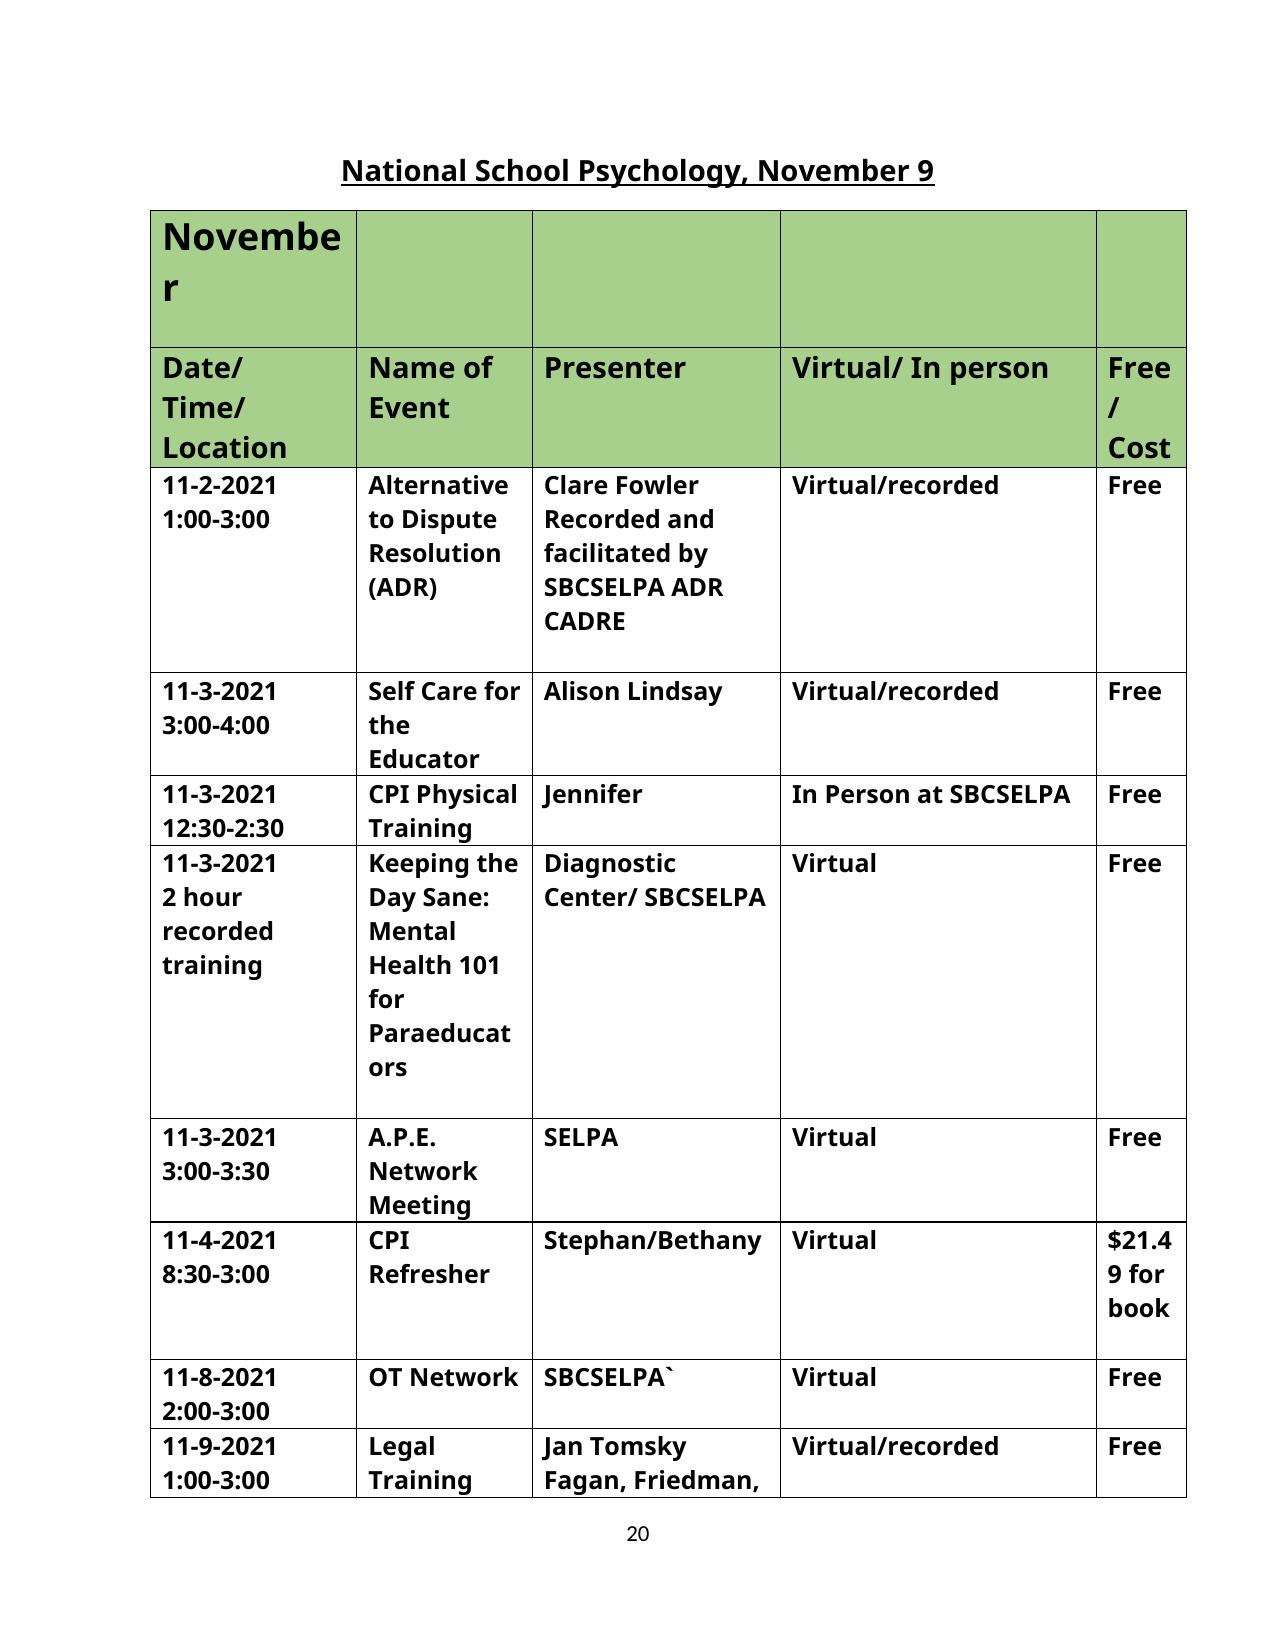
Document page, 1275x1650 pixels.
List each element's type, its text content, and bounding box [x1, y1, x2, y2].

table_cell Alternative to Dispute Resolution (ADR) [357, 468, 532, 672]
table_header [1097, 211, 1186, 347]
table_cell 11-3-2021 2 hour recorded training [151, 846, 356, 1118]
table_cell Presenter [533, 348, 780, 467]
table_cell Name of Event [357, 348, 532, 467]
table_cell In Person at SBCSELPA [781, 776, 1096, 844]
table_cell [357, 1429, 532, 1497]
table_cell Virtual [781, 1119, 1096, 1221]
table_cell Virtual/recorded [781, 673, 1096, 775]
table_cell 11-3-2021 3:00-4:00 [151, 673, 356, 775]
table_cell Clare Fowler Recorded and facilitated by SBCSELPA ADR CADRE [533, 468, 780, 672]
table_cell Keeping the Day Sane: Mental Health 101 for Paraeducators [357, 846, 532, 1118]
table_cell 11-3-2021 12:30-2:30 [151, 776, 356, 844]
table_cell Virtual [781, 1360, 1096, 1428]
table_cell Stephan/Bethany [533, 1223, 780, 1359]
table_cell 11-3-2021 3:00-3:30 [151, 1119, 356, 1221]
table_cell A.P.E. Network Meeting [357, 1119, 532, 1221]
table_header [781, 211, 1096, 347]
table_cell Self Care for the Educator [357, 673, 532, 775]
table_cell Diagnostic Center/ SBCSELPA [533, 846, 780, 1118]
table_cell $21.49 for book [1097, 1223, 1186, 1359]
table_cell Free/ Cost [1097, 348, 1186, 467]
table_cell Free [1097, 468, 1186, 672]
table_header November [151, 211, 356, 347]
table_cell 11-2-2021 1:00-3:00 [151, 468, 356, 672]
table_cell Free [1097, 1429, 1186, 1497]
table_cell Virtual/ In person [781, 348, 1096, 467]
table_header [357, 211, 532, 347]
table_cell SBCSELPA` [533, 1360, 780, 1428]
table_cell CPI Physical Training [357, 776, 532, 844]
table_cell OT Network [357, 1360, 532, 1428]
table_cell 11-8-2021 2:00-3:00 [151, 1360, 356, 1428]
table_header [533, 211, 780, 347]
table_cell Free [1097, 673, 1186, 775]
table_cell Free [1097, 1119, 1186, 1221]
text National School Psychology, November 9 [150, 150, 1125, 190]
table_cell Virtual/recorded [781, 468, 1096, 672]
table_cell Date/ Time/Location [151, 348, 356, 467]
table_cell Virtual [781, 846, 1096, 1118]
table_cell Virtual [781, 1223, 1096, 1359]
table_cell Jennifer [533, 776, 780, 844]
table_cell Free [1097, 846, 1186, 1118]
table_cell SELPA [533, 1119, 780, 1221]
table_cell Free [1097, 776, 1186, 844]
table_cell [533, 1429, 780, 1497]
table_cell Virtual/recorded [781, 1429, 1096, 1497]
table_cell 11-4-2021 8:30-3:00 [151, 1223, 356, 1359]
table_cell CPI Refresher [357, 1223, 532, 1359]
table_cell Free [1097, 1360, 1186, 1428]
table_cell 11-9-2021 1:00-3:00 [151, 1429, 356, 1497]
table_cell Alison Lindsay [533, 673, 780, 775]
